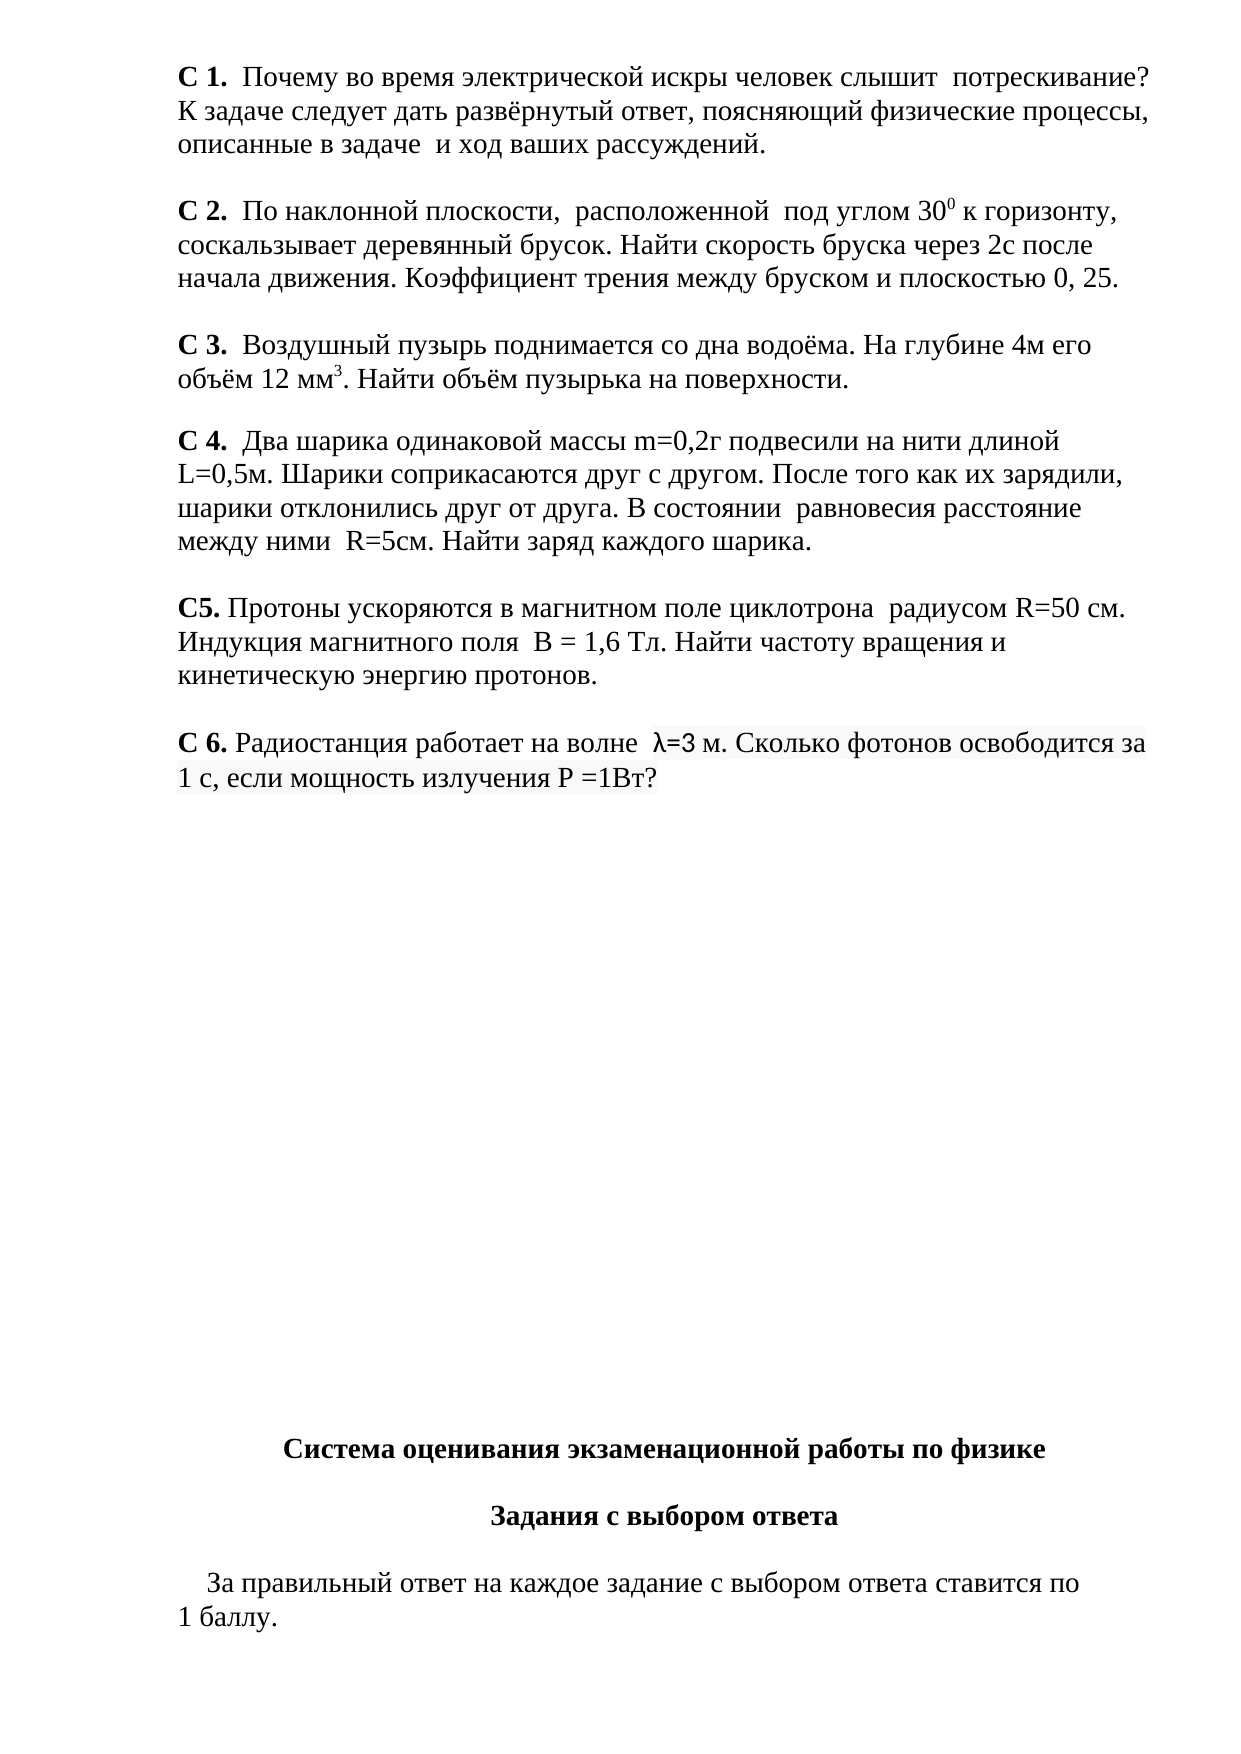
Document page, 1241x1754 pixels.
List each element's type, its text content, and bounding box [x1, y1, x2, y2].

text С 4. Два шарика одинаковой массы m=0,2г подвесили на нити длиной L=0,5м. Шарики соприкасаются друг с другом. После того как их зарядили, шарики отклонились друг от друга. В состоянии равновесия расстояние между ними R=5см. Найти заряд каждого шарика. [177, 423, 1152, 557]
text Задания с выбором ответа [177, 1498, 1152, 1532]
text С5. Протоны ускоряются в магнитном поле циклотрона радиусом R=50 см. Индукция магнитного поля В = 1,6 Тл. Найти частоту вращения и кинетическую энергию протонов. [177, 590, 1152, 691]
text С 6. Радиостанция работает на волне λ=3 м. Сколько фотонов освободится за 1 с, если мощность излучения Р =1Вт? [177, 724, 1152, 794]
text С 3. Воздушный пузырь поднимается со дна водоёма. На глубине 4м его объём 12 мм3. Найти объём пузырька на поверхности. [177, 327, 1152, 394]
text К задаче следует дать развёрнутый ответ, поясняющий физические процессы, описанные в задаче и ход ваших рассуждений. [177, 93, 1152, 160]
text С 2. По наклонной плоскости, расположенной под углом 300 к горизонту, соскальзывает деревянный брусок. Найти скорость бруска через 2с после начала движения. Коэффициент трения между бруском и плоскостью 0, 25. [177, 193, 1152, 294]
text С 1. Почему во время электрической искры человек слышит потрескивание? [177, 59, 1152, 93]
text 1 баллу. [177, 1599, 1152, 1632]
text Система оценивания экзаменационной работы по физике [177, 1431, 1152, 1464]
text За правильный ответ на каждое задание с выбором ответа ставится по [177, 1565, 1152, 1599]
